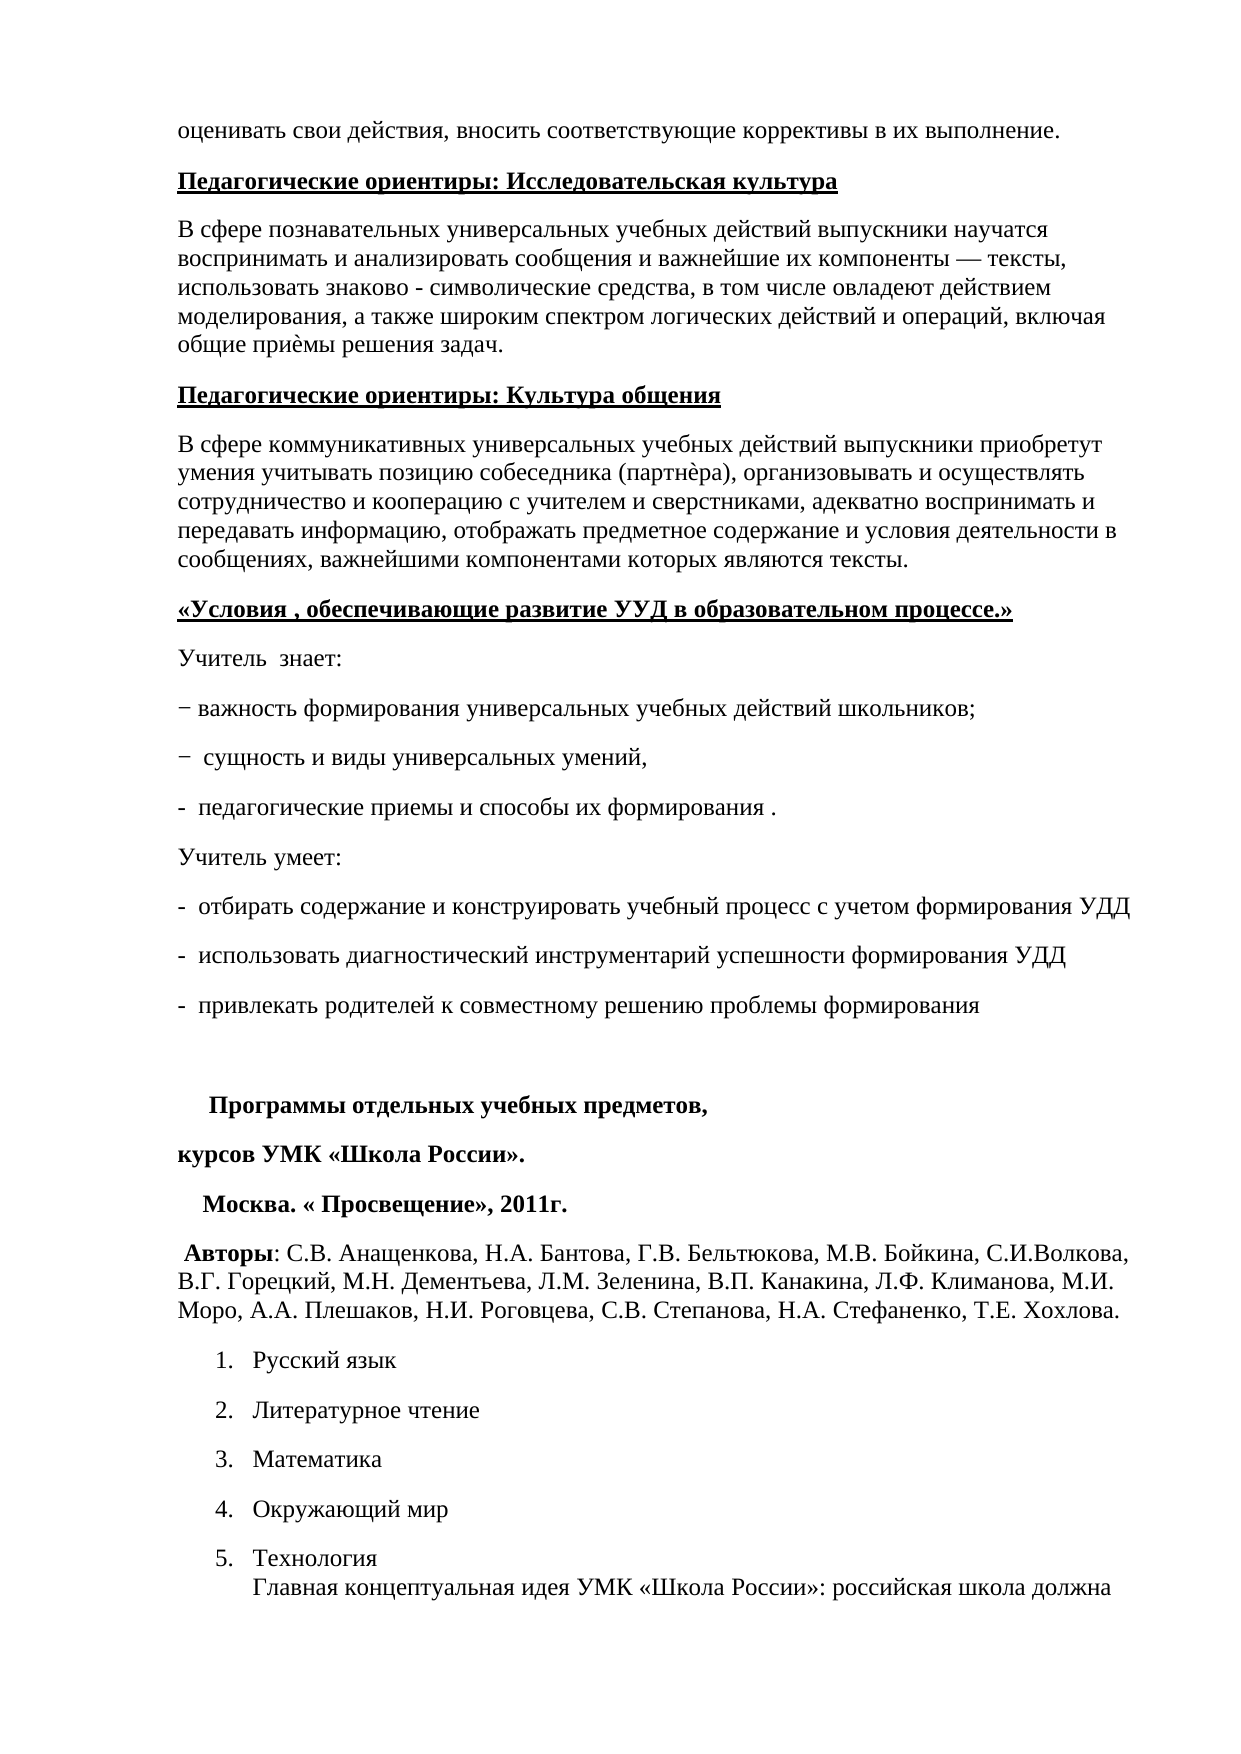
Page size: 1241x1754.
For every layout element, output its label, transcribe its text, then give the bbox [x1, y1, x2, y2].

list Окружающий мир [215, 1494, 1190, 1523]
text Авторы: С.В. Анащенкова, Н.А. Бантова, Г.В. Бельтюкова, М.В. Бойкина, С.И.Волкова, В.Г. Горецкий, М.Н. Дементьева, Л.М. Зеленина, В.П. Канакина, Л.Ф. Климанова, М.И. Моро, А.А. Плешаков, Н.И. Роговцева, С.В. Степанова, Н.А. Стефаненко, Т.Е. Хохлова. [177, 1238, 1131, 1324]
list отбирать содержание и конструировать учебный процесс с учетом формирования УДД [177, 891, 1190, 920]
text Учитель знает: [177, 643, 1190, 672]
text В сфере коммуникативных универсальных учебных действий выпускники приобретут умения учитывать позицию собеседника (партнѐра), организовывать и осуществлять сотрудничество и кооперацию с учителем и сверстниками, адекватно воспринимать и передавать информацию, отображать предметное содержание и условия деятельности в сообщениях, важнейшими компонентами которых являются тексты. [177, 429, 1119, 572]
text − важность формирования универсальных учебных действий школьников; [177, 693, 1190, 722]
list Литературное чтение [215, 1395, 1190, 1423]
list Технология [215, 1543, 1190, 1572]
text В сфере познавательных универсальных учебных действий выпускники научатся воспринимать и анализировать сообщения и важнейшие их компоненты — тексты, использовать знаково - символические средства, в том числе овладеют действием моделирования, а также широким спектром логических действий и операций, включая общие приѐмы решения задач. [177, 214, 1107, 358]
text Педагогические ориентиры: Культура общения [177, 380, 1190, 408]
text − сущность и виды универсальных умений, [177, 742, 1190, 771]
list Русский язык [215, 1345, 1190, 1374]
list Математика [215, 1444, 1190, 1473]
subtitle Программы отдельных учебных предметов, курсов УМК «Школа России». [177, 1090, 792, 1168]
list педагогические приемы и способы их формирования . Учитель умеет: [177, 792, 777, 870]
text «Условия , обеспечивающие развитие УУД в образовательном процессе.» [177, 594, 1190, 623]
text Педагогические ориентиры: Исследовательская культура [177, 166, 1190, 194]
text Москва. « Просвещение», 2011г. [202, 1189, 1190, 1218]
list привлекать родителей к совместному решению проблемы формирования [177, 990, 1190, 1019]
text Главная концептуальная идея УМК «Школа России»: российская школа должна [252, 1572, 1190, 1601]
text оценивать свои действия, вносить соответствующие коррективы в их выполнение. [177, 115, 1190, 144]
list использовать диагностический инструментарий успешности формирования УДД [177, 941, 1190, 969]
